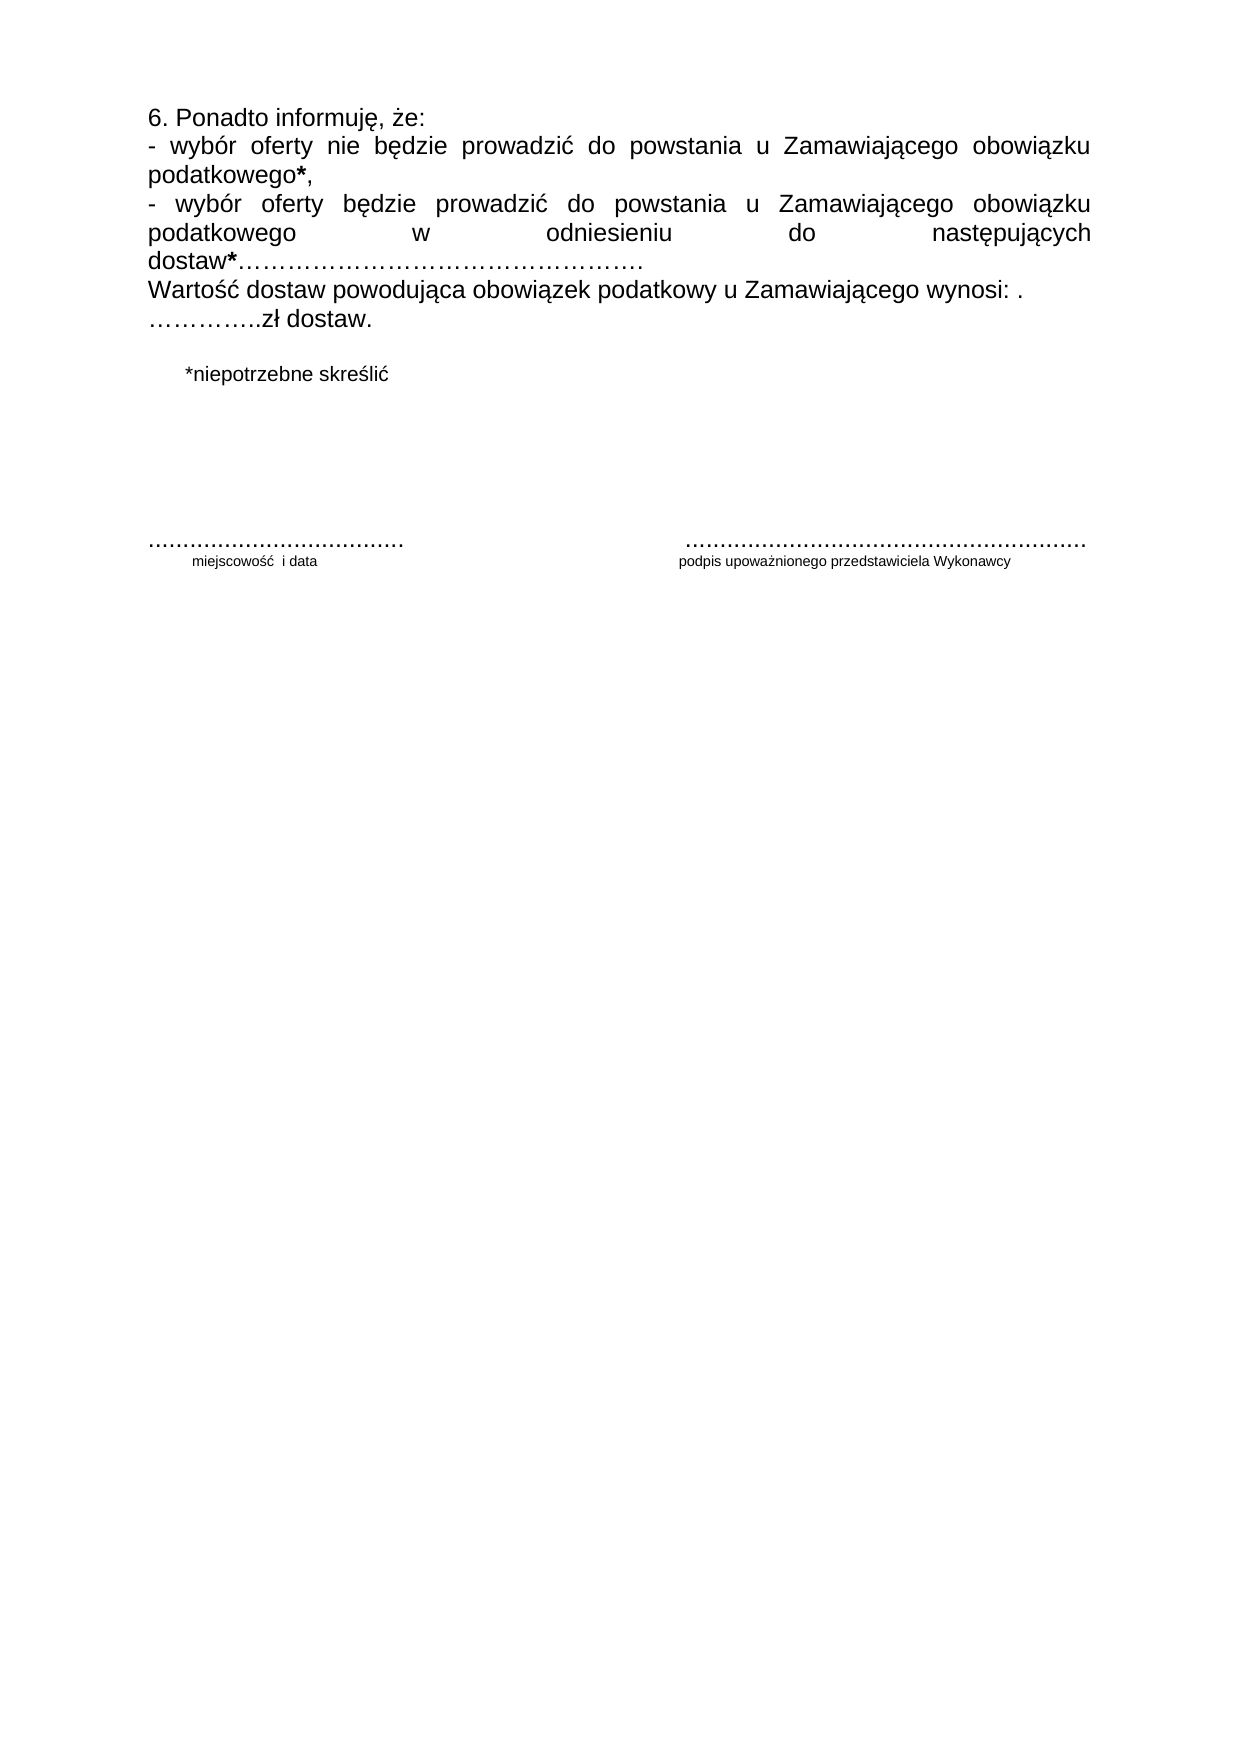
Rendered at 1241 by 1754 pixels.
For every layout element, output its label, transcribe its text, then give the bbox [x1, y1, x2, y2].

text ..................................... .......................................................... [148, 524, 1092, 553]
text - wybór oferty nie będzie prowadzić do powstania u Zamawiającego obowiązku podatkowego*, [148, 131, 1092, 189]
text - wybór oferty będzie prowadzić do powstania u Zamawiającego obowiązku podatkowego w odniesieniu do następujących dostaw*…………………………………………. [148, 189, 1092, 275]
text Wartość dostaw powodująca obowiązek podatkowy u Zamawiającego wynosi: .…………..zł dostaw. [148, 275, 1092, 333]
text 6. Ponadto informuję, że: [148, 103, 1092, 131]
text miejscowość i data podpis upoważnionego przedstawiciela Wykonawcy [148, 553, 1092, 582]
text *niepotrzebne skreślić [185, 361, 1092, 385]
